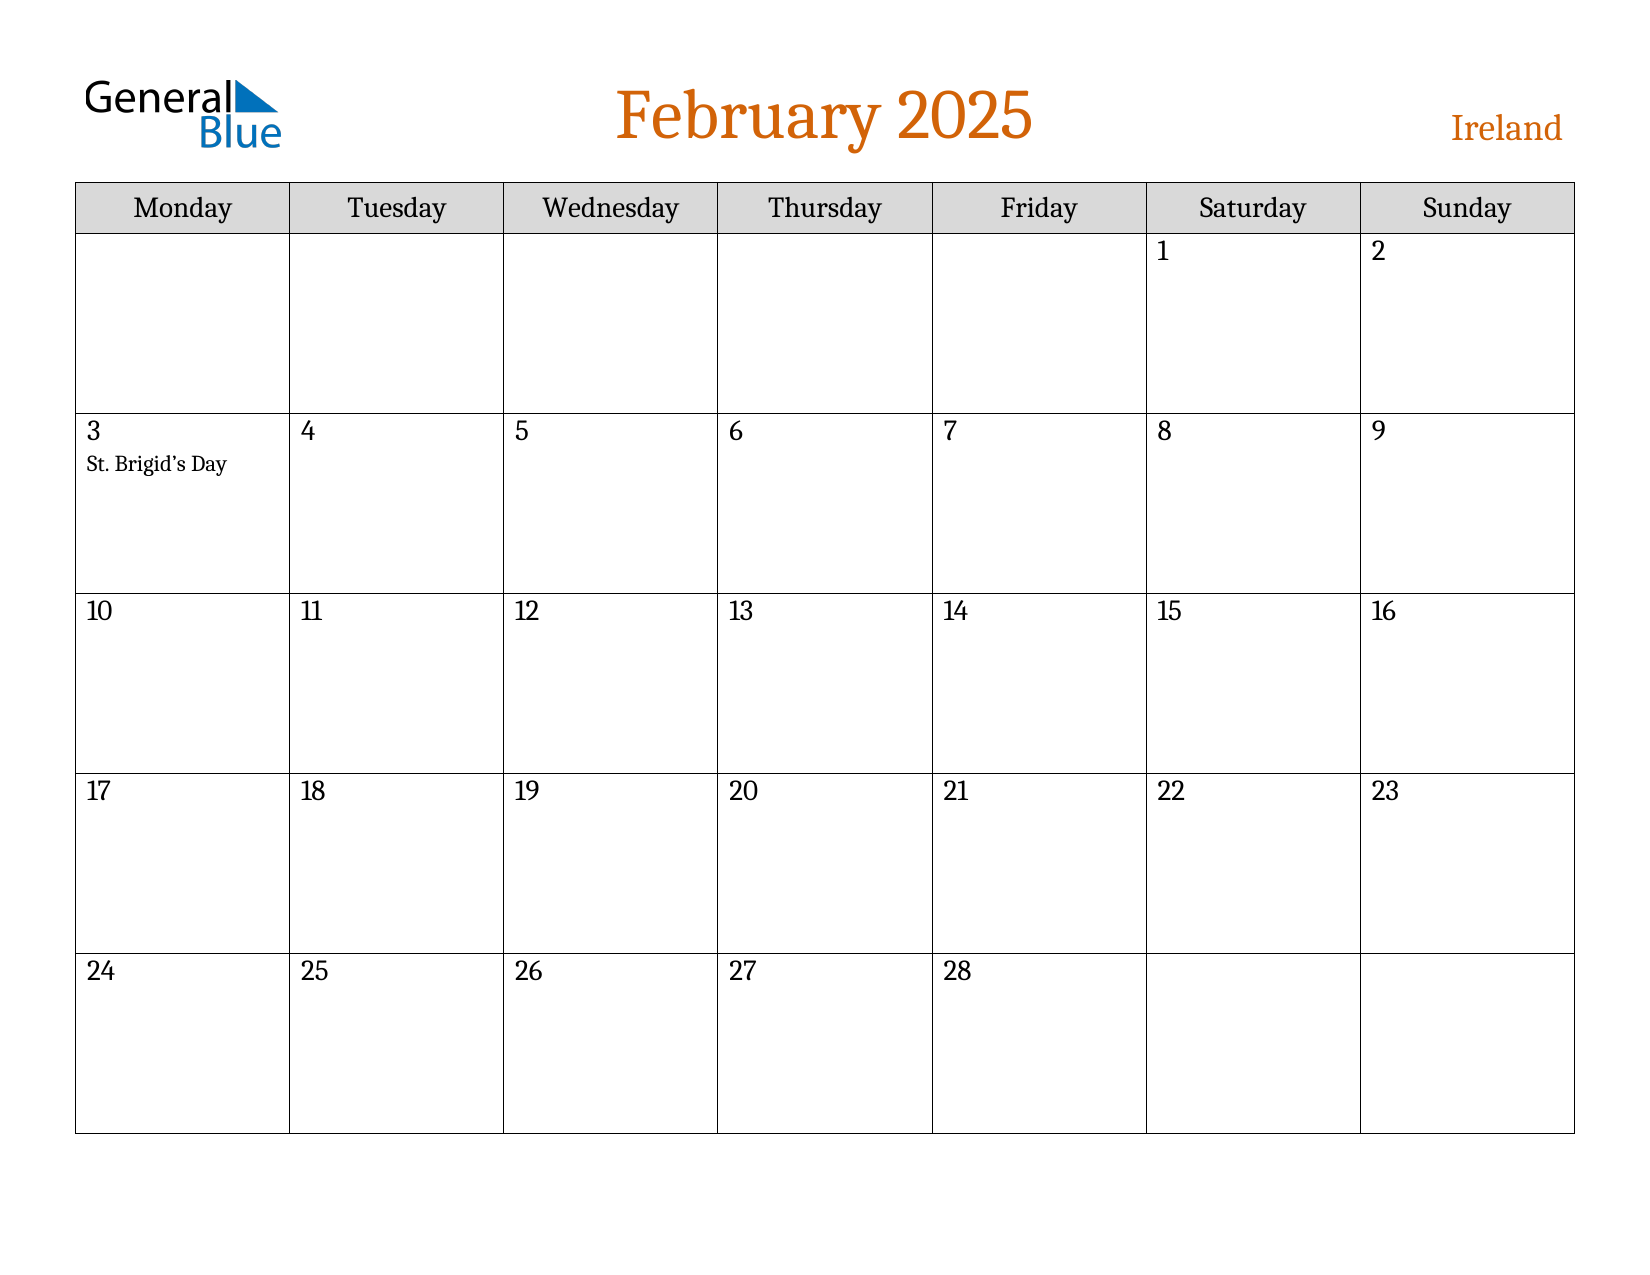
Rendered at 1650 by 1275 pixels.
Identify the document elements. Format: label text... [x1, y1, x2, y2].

table_cell [290, 234, 503, 270]
table_cell Thursday [718, 183, 932, 233]
table_cell 2 [1361, 234, 1574, 270]
table_cell Saturday [1147, 183, 1360, 233]
table_cell [1361, 450, 1574, 593]
table_cell [1361, 810, 1574, 953]
table_cell 7 [933, 414, 1146, 450]
table_cell 22 [1147, 774, 1360, 810]
table_cell [76, 234, 289, 270]
table_cell [1147, 810, 1360, 953]
table_cell 14 [933, 594, 1146, 630]
table_cell [76, 990, 289, 1133]
table_cell Wednesday [504, 183, 717, 233]
table_cell [933, 270, 1146, 413]
table_cell [718, 630, 932, 773]
table_cell 23 [1361, 774, 1574, 810]
table_cell [504, 234, 717, 270]
table_cell [718, 234, 932, 270]
table_cell [504, 990, 717, 1133]
table_cell 6 [718, 414, 932, 450]
table_header [76, 75, 503, 182]
table_cell 19 [504, 774, 717, 810]
table_cell 5 [504, 414, 717, 450]
table_cell [1361, 270, 1574, 413]
table_cell 8 [1147, 414, 1360, 450]
table_cell [290, 450, 503, 593]
table_cell [933, 234, 1146, 270]
table_cell 1 [1147, 234, 1360, 270]
table_cell [1147, 990, 1360, 1133]
table_header Ireland [1146, 75, 1574, 182]
table_cell [290, 270, 503, 413]
table_cell [504, 450, 717, 593]
table_cell [718, 990, 932, 1133]
table_cell 27 [718, 954, 932, 990]
table_cell [1361, 954, 1574, 990]
table_cell 25 [290, 954, 503, 990]
table_cell [1147, 270, 1360, 413]
table_cell 13 [718, 594, 932, 630]
table_cell Monday [76, 183, 289, 233]
table_cell 20 [718, 774, 932, 810]
table_cell Friday [933, 183, 1146, 233]
table_cell [1361, 990, 1574, 1133]
table_cell 3 [76, 414, 289, 450]
table_cell 16 [1361, 594, 1574, 630]
table_cell [933, 630, 1146, 773]
table_cell 4 [290, 414, 503, 450]
table_cell Tuesday [290, 183, 503, 233]
table_cell 26 [504, 954, 717, 990]
table_cell 18 [290, 774, 503, 810]
table_cell 24 [76, 954, 289, 990]
table_cell 10 [76, 594, 289, 630]
picture [86, 80, 281, 148]
table_cell [1147, 630, 1360, 773]
table_cell [504, 810, 717, 953]
table_cell [933, 990, 1146, 1133]
table_cell [718, 270, 932, 413]
table_cell [1147, 450, 1360, 593]
table_cell 21 [933, 774, 1146, 810]
table_cell [504, 270, 717, 413]
table_cell [76, 810, 289, 953]
table_cell [718, 450, 932, 593]
table_cell [504, 630, 717, 773]
table_cell 11 [290, 594, 503, 630]
table_cell [290, 990, 503, 1133]
table_cell 12 [504, 594, 717, 630]
table_cell Sunday [1361, 183, 1574, 233]
table_cell [76, 630, 289, 773]
table_cell [76, 270, 289, 413]
table_cell St. Brigid’s Day [76, 450, 289, 593]
table_cell 9 [1361, 414, 1574, 450]
table_cell [933, 450, 1146, 593]
table_cell [718, 810, 932, 953]
table_header February 2025 [504, 75, 1146, 182]
table_cell 28 [933, 954, 1146, 990]
table_cell [1361, 630, 1574, 773]
table_cell [290, 630, 503, 773]
table_cell 17 [76, 774, 289, 810]
table_cell [933, 810, 1146, 953]
table_cell [1147, 954, 1360, 990]
table_cell [290, 810, 503, 953]
table_cell 15 [1147, 594, 1360, 630]
